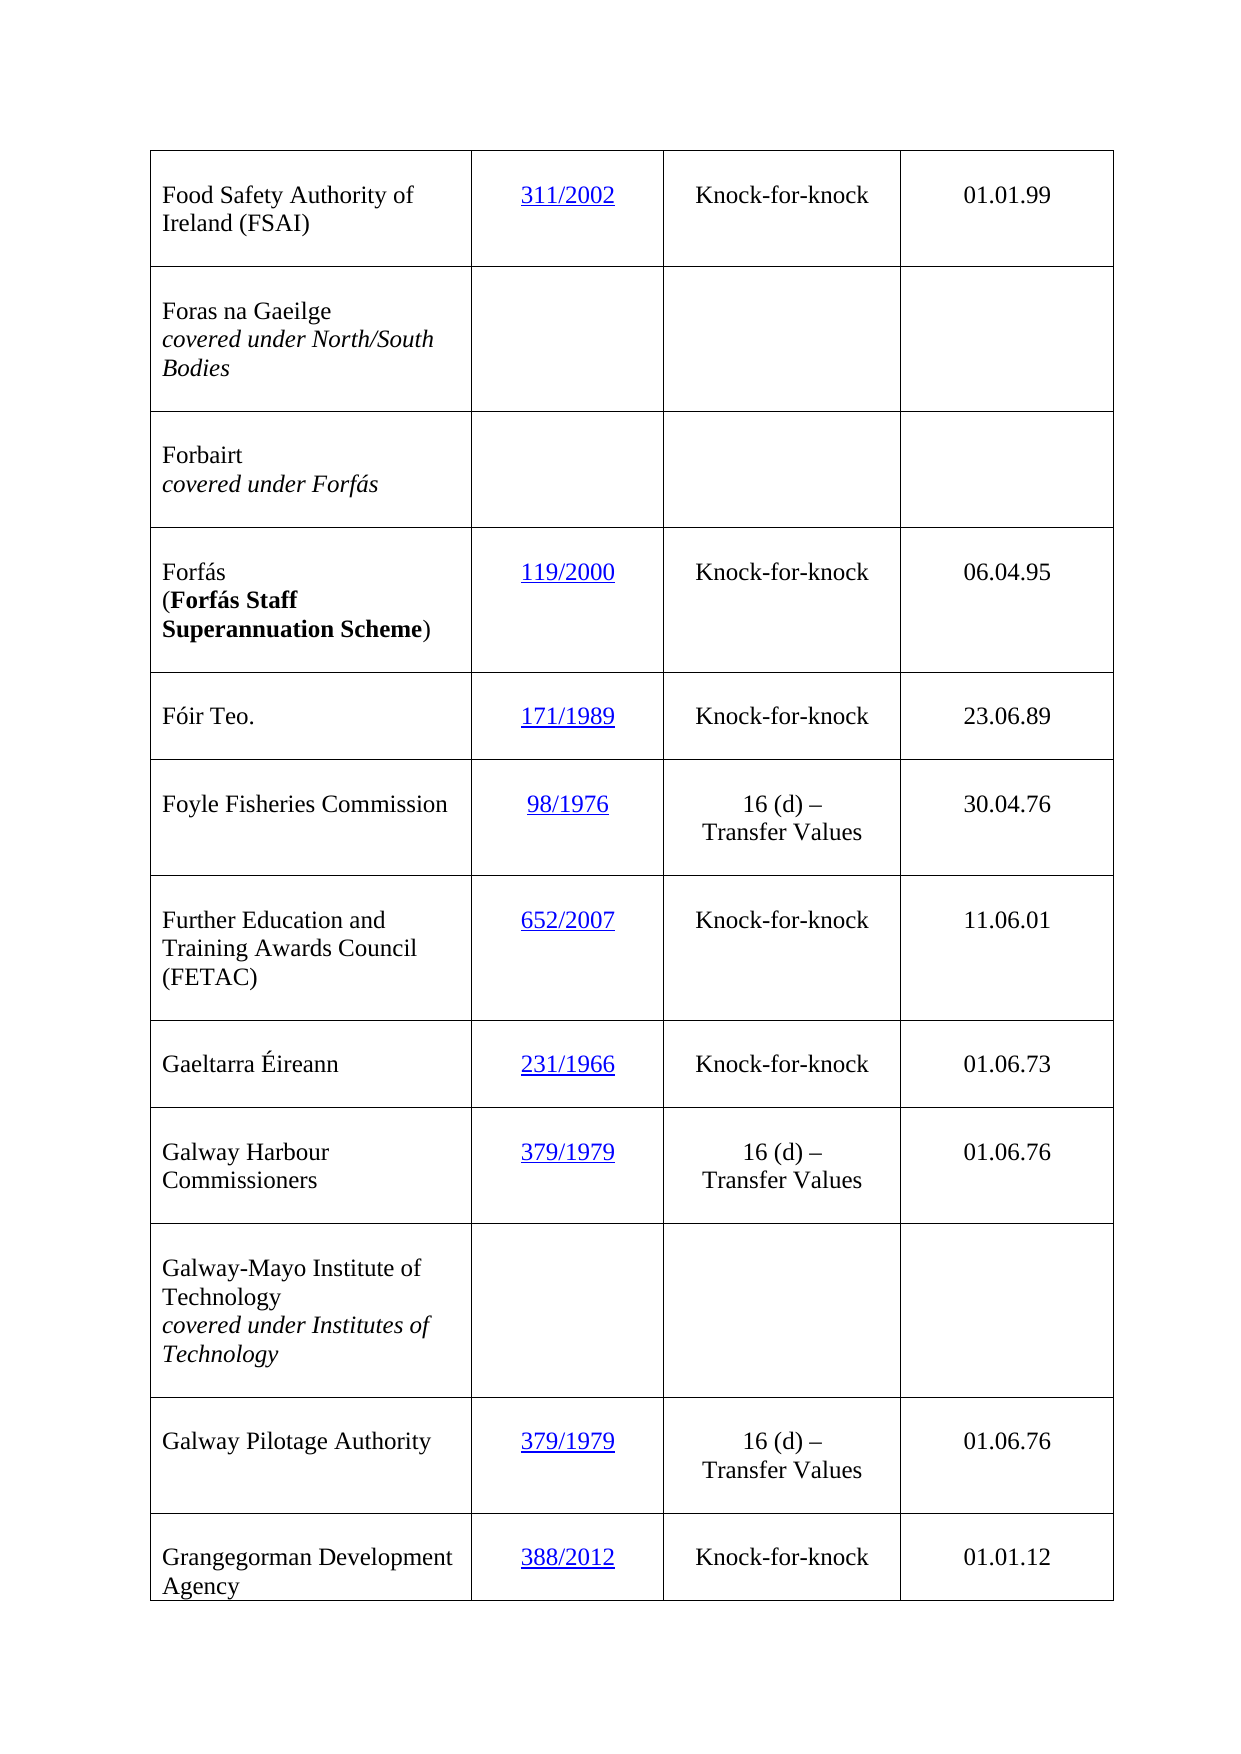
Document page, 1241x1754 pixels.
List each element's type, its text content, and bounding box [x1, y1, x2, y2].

table_cell Knock-for-knock [664, 673, 900, 759]
table_cell Further Education and Training Awards Council (FETAC) [151, 876, 471, 1020]
table_cell 171/1989 [472, 673, 663, 759]
table_cell 01.01.99 [901, 151, 1113, 266]
table_cell 06.04.95 [901, 528, 1113, 672]
table_cell Galway-Mayo Institute of Technology covered under Institutes of Technology [151, 1224, 471, 1397]
table_cell Foras na Gaeilge covered under North/South Bodies [151, 267, 471, 411]
table_cell 01.01.12 [901, 1514, 1113, 1600]
table_cell 23.06.89 [901, 673, 1113, 759]
table_cell 119/2000 [472, 528, 663, 672]
table_cell Knock-for-knock [664, 876, 900, 1020]
table_cell [664, 1224, 900, 1397]
table_cell [472, 1224, 663, 1397]
table_cell Forfás (Forfás Staff Superannuation Scheme) [151, 528, 471, 672]
table_cell [901, 1224, 1113, 1397]
table_cell 388/2012 [472, 1514, 663, 1600]
table_cell Food Safety Authority of Ireland (FSAI) [151, 151, 471, 266]
table_cell Foyle Fisheries Commission [151, 760, 471, 875]
table_cell 652/2007 [472, 876, 663, 1020]
table_cell [472, 267, 663, 411]
table_cell 11.06.01 [901, 876, 1113, 1020]
table_cell 30.04.76 [901, 760, 1113, 875]
table_cell 01.06.76 [901, 1398, 1113, 1513]
table_cell Knock-for-knock [664, 151, 900, 266]
table_cell 98/1976 [472, 760, 663, 875]
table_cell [151, 1514, 471, 1600]
table_cell 16 (d) – Transfer Values [664, 1398, 900, 1513]
table_cell Knock-for-knock [664, 1021, 900, 1107]
table_cell Knock-for-knock [664, 1514, 900, 1600]
table_cell Galway Pilotage Authority [151, 1398, 471, 1513]
table_cell 16 (d) – Transfer Values [664, 1108, 900, 1223]
table_cell Gaeltarra Éireann [151, 1021, 471, 1107]
table_cell Knock-for-knock [664, 528, 900, 672]
table_cell 311/2002 [472, 151, 663, 266]
table_cell [664, 412, 900, 527]
table_cell [901, 267, 1113, 411]
table_cell [664, 267, 900, 411]
table_cell 16 (d) – Transfer Values [664, 760, 900, 875]
table_cell 01.06.73 [901, 1021, 1113, 1107]
table_cell Forbairt covered under Forfás [151, 412, 471, 527]
table_cell 379/1979 [472, 1108, 663, 1223]
table_cell 01.06.76 [901, 1108, 1113, 1223]
table_cell Fóir Teo. [151, 673, 471, 759]
table_cell [472, 412, 663, 527]
table_cell [901, 412, 1113, 527]
table_cell Galway Harbour Commissioners [151, 1108, 471, 1223]
table_cell 231/1966 [472, 1021, 663, 1107]
table_cell 379/1979 [472, 1398, 663, 1513]
